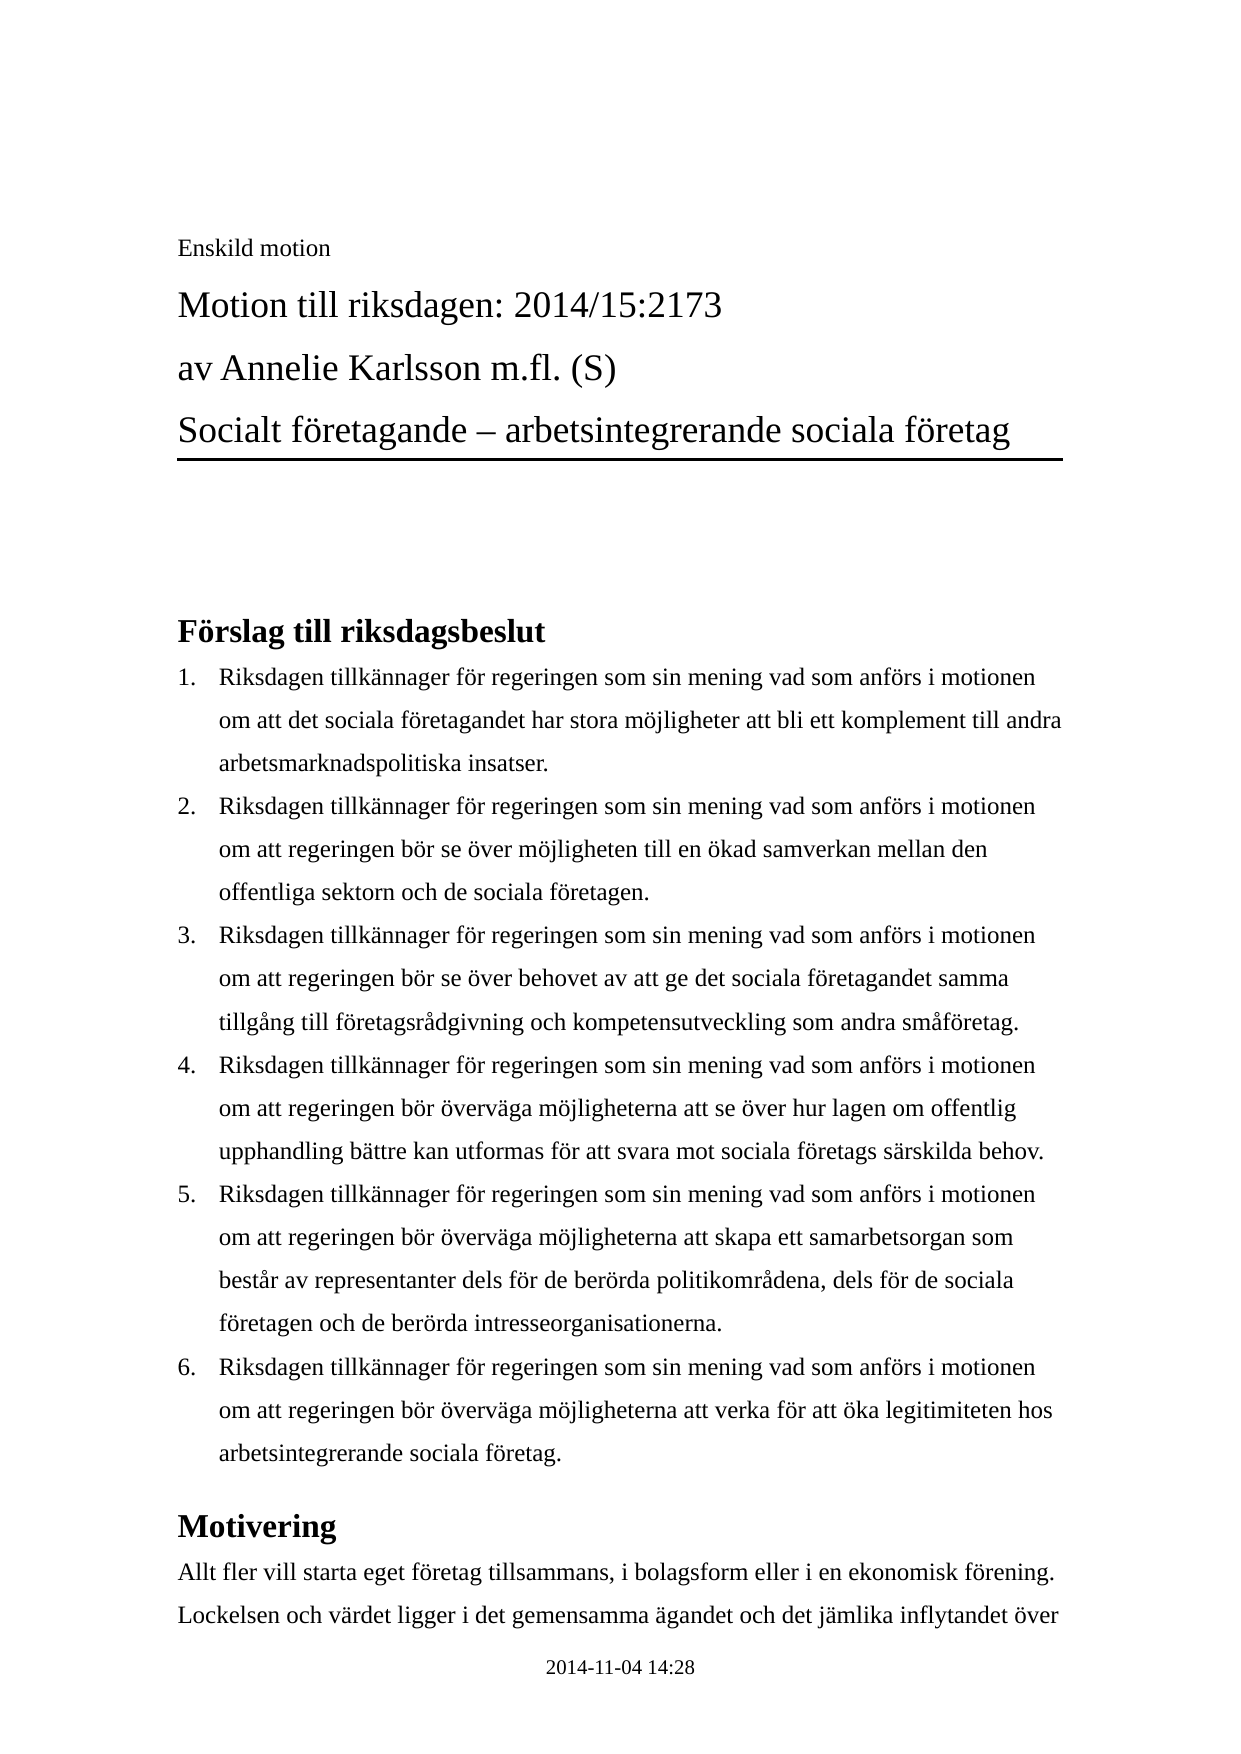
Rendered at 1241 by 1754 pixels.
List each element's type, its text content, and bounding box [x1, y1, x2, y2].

subtitle Motivering [177, 1506, 1063, 1544]
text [177, 1557, 1063, 1629]
